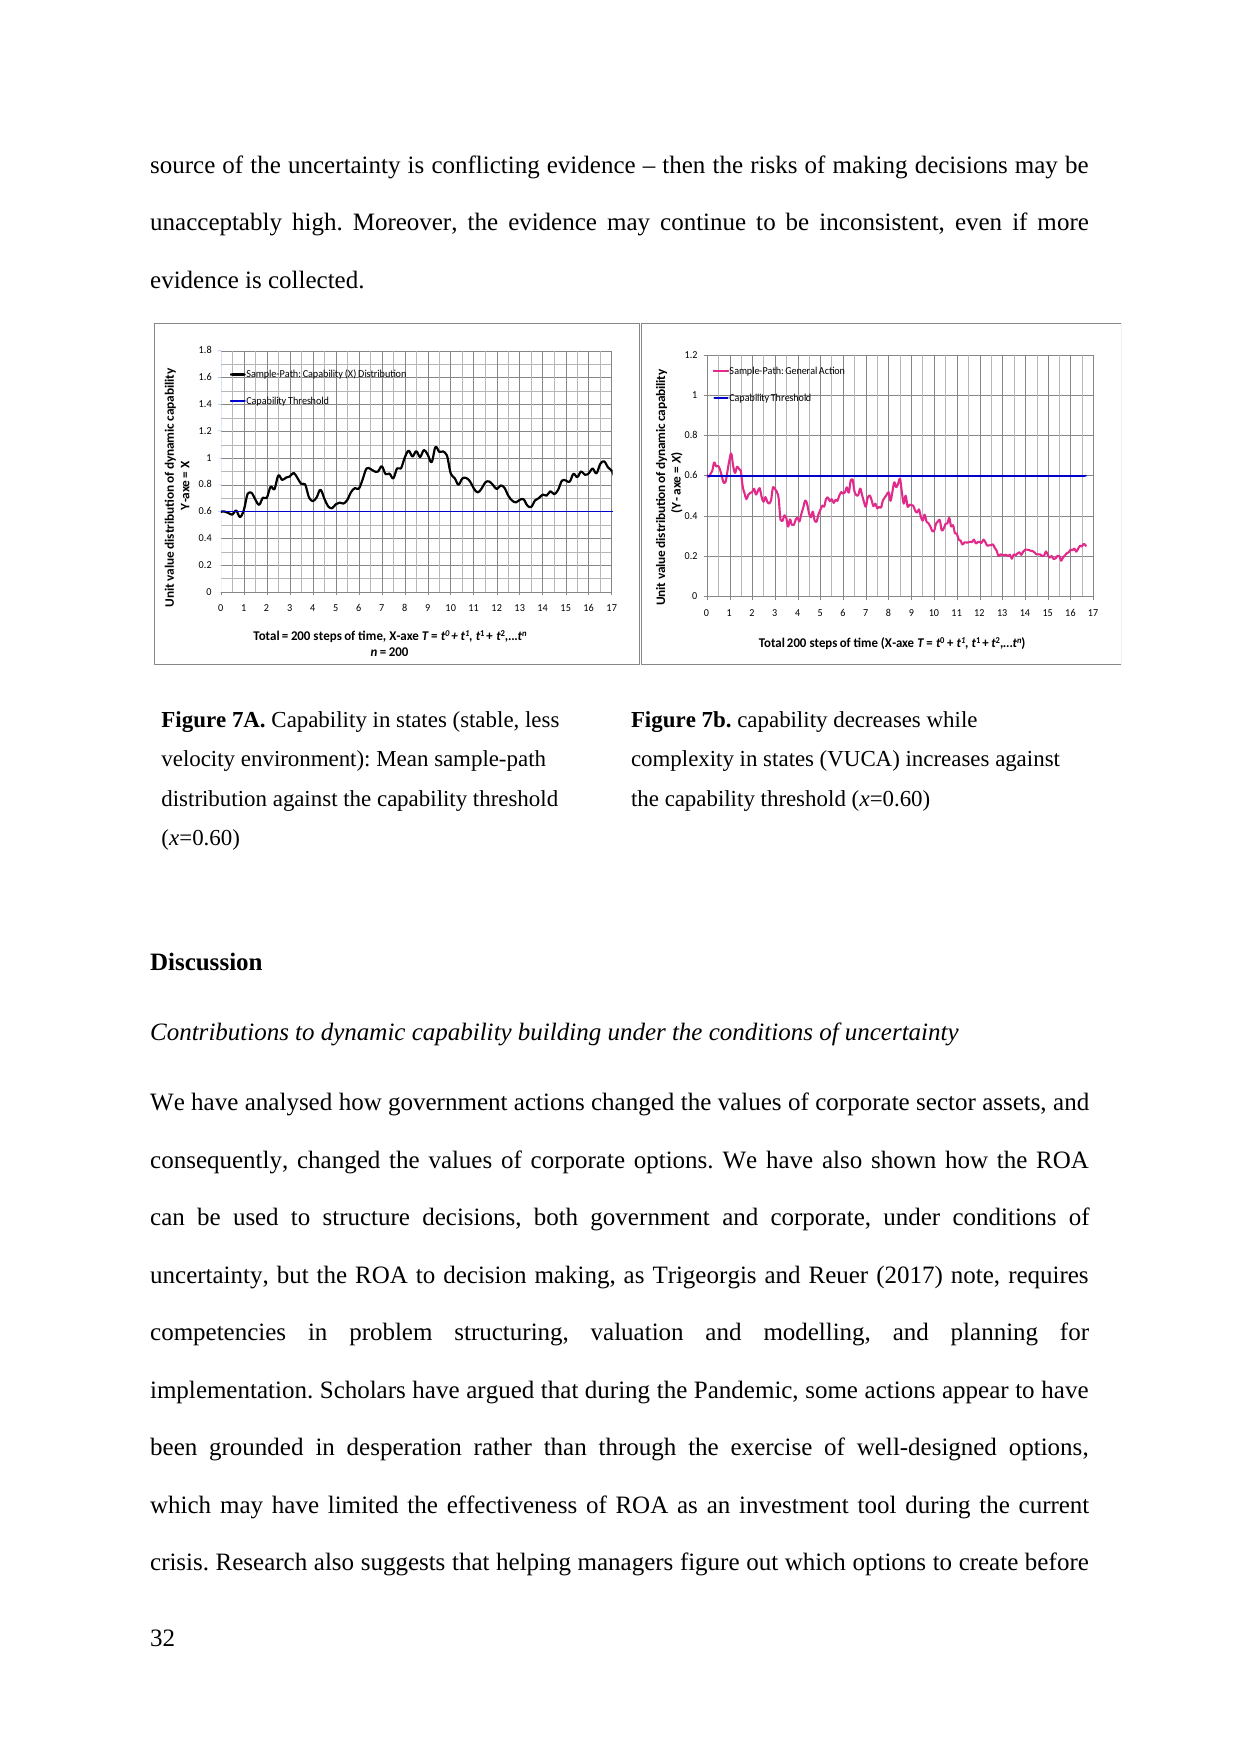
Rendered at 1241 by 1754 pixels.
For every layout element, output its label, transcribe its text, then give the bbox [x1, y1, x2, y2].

table_header Figure 7A. Capability in states (stable, less velocity environment): Mean sample-path distribution against the capability threshold (x=0.60) [150, 706, 619, 865]
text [150, 150, 1090, 294]
table_header Figure 7b. capability decreases while complexity in states (VUCA) increases against the capability threshold (x=0.60) [620, 706, 1089, 865]
text Discussion [150, 947, 1090, 976]
text Contributions to dynamic capability building under the conditions of uncertainty [150, 1017, 1090, 1046]
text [150, 1087, 1090, 1576]
